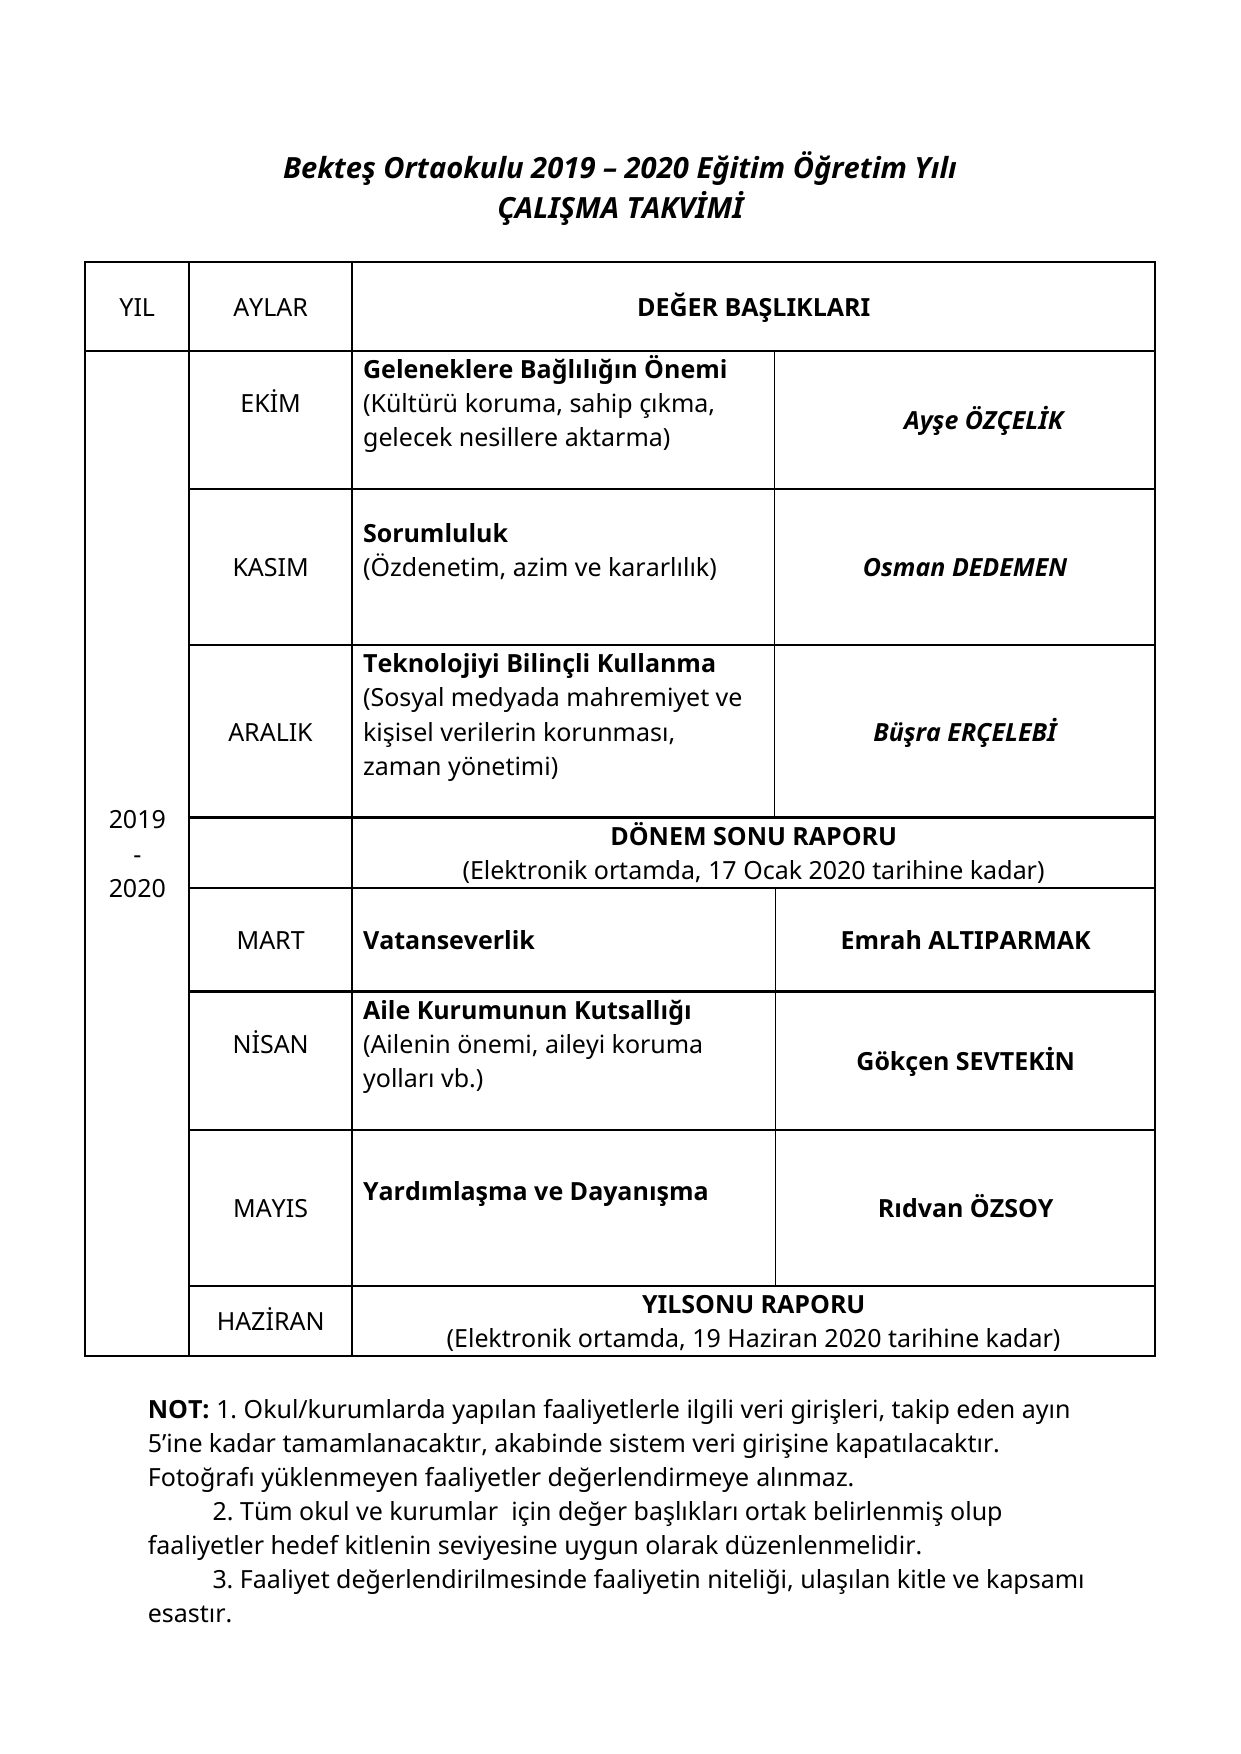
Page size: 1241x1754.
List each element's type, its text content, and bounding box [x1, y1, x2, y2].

table_cell NİSAN [190, 993, 351, 1129]
table_cell Teknolojiyi Bilinçli Kullanma (Sosyal medyada mahremiyet ve kişisel verilerin korunması, zaman yönetimi) [353, 646, 774, 816]
table_cell YILSONU RAPORU (Elektronik ortamda, 19 Haziran 2020 tarihine kadar) [353, 1287, 1154, 1355]
table_cell Sorumluluk (Özdenetim, azim ve kararlılık) [353, 490, 774, 644]
text NOT: 1. Okul/kurumlarda yapılan faaliyetlerle ilgili veri girişleri, takip eden ayın 5’ine kadar tamamlanacaktır, akabinde sistem veri girişine kapatılacaktır. Fotoğrafı yüklenmeyen faaliyetler değerlendirmeye alınmaz. [148, 1391, 1093, 1493]
table_header DEĞER BAŞLIKLARI [353, 263, 1154, 349]
table_cell MART [190, 889, 351, 990]
table_cell Yardımlaşma ve Dayanışma [353, 1131, 775, 1285]
text Bekteş Ortaokulu 2019 – 2020 Eğitim Öğretim Yılı [148, 148, 1093, 187]
table_cell [190, 819, 351, 887]
table_cell Ayşe ÖZÇELİK [775, 352, 1154, 488]
text 2. Tüm okul ve kurumlar için değer başlıkları ortak belirlenmiş olup faaliyetler hedef kitlenin seviyesine uygun olarak düzenlenmelidir. [148, 1493, 1093, 1562]
table_cell Vatanseverlik [353, 889, 775, 990]
table_cell Geleneklere Bağlılığın Önemi (Kültürü koruma, sahip çıkma, gelecek nesillere aktarma) [353, 352, 774, 488]
table_cell EKİM [190, 352, 351, 488]
table_cell 2019- 2020 [86, 352, 188, 1355]
text ÇALIŞMA TAKVİMİ [148, 187, 1093, 227]
table_header YIL [86, 263, 188, 349]
table_cell Gökçen SEVTEKİN [776, 993, 1154, 1129]
table_cell DÖNEM SONU RAPORU (Elektronik ortamda, 17 Ocak 2020 tarihine kadar) [353, 819, 1154, 887]
table_cell Aile Kurumunun Kutsallığı (Ailenin önemi, aileyi koruma yolları vb.) [353, 993, 775, 1129]
table_header AYLAR [190, 263, 351, 349]
table_cell KASIM [190, 490, 351, 644]
table_cell Rıdvan ÖZSOY [776, 1131, 1154, 1285]
table_cell Emrah ALTIPARMAK [776, 889, 1154, 990]
table_cell Büşra ERÇELEBİ [775, 646, 1154, 816]
table_cell MAYIS [190, 1131, 351, 1285]
table_cell HAZİRAN [190, 1287, 351, 1355]
table_cell Osman DEDEMEN [775, 490, 1154, 644]
text 3. Faaliyet değerlendirilmesinde faaliyetin niteliği, ulaşılan kitle ve kapsamı esastır. [148, 1562, 1093, 1630]
table_cell ARALIK [190, 646, 351, 816]
